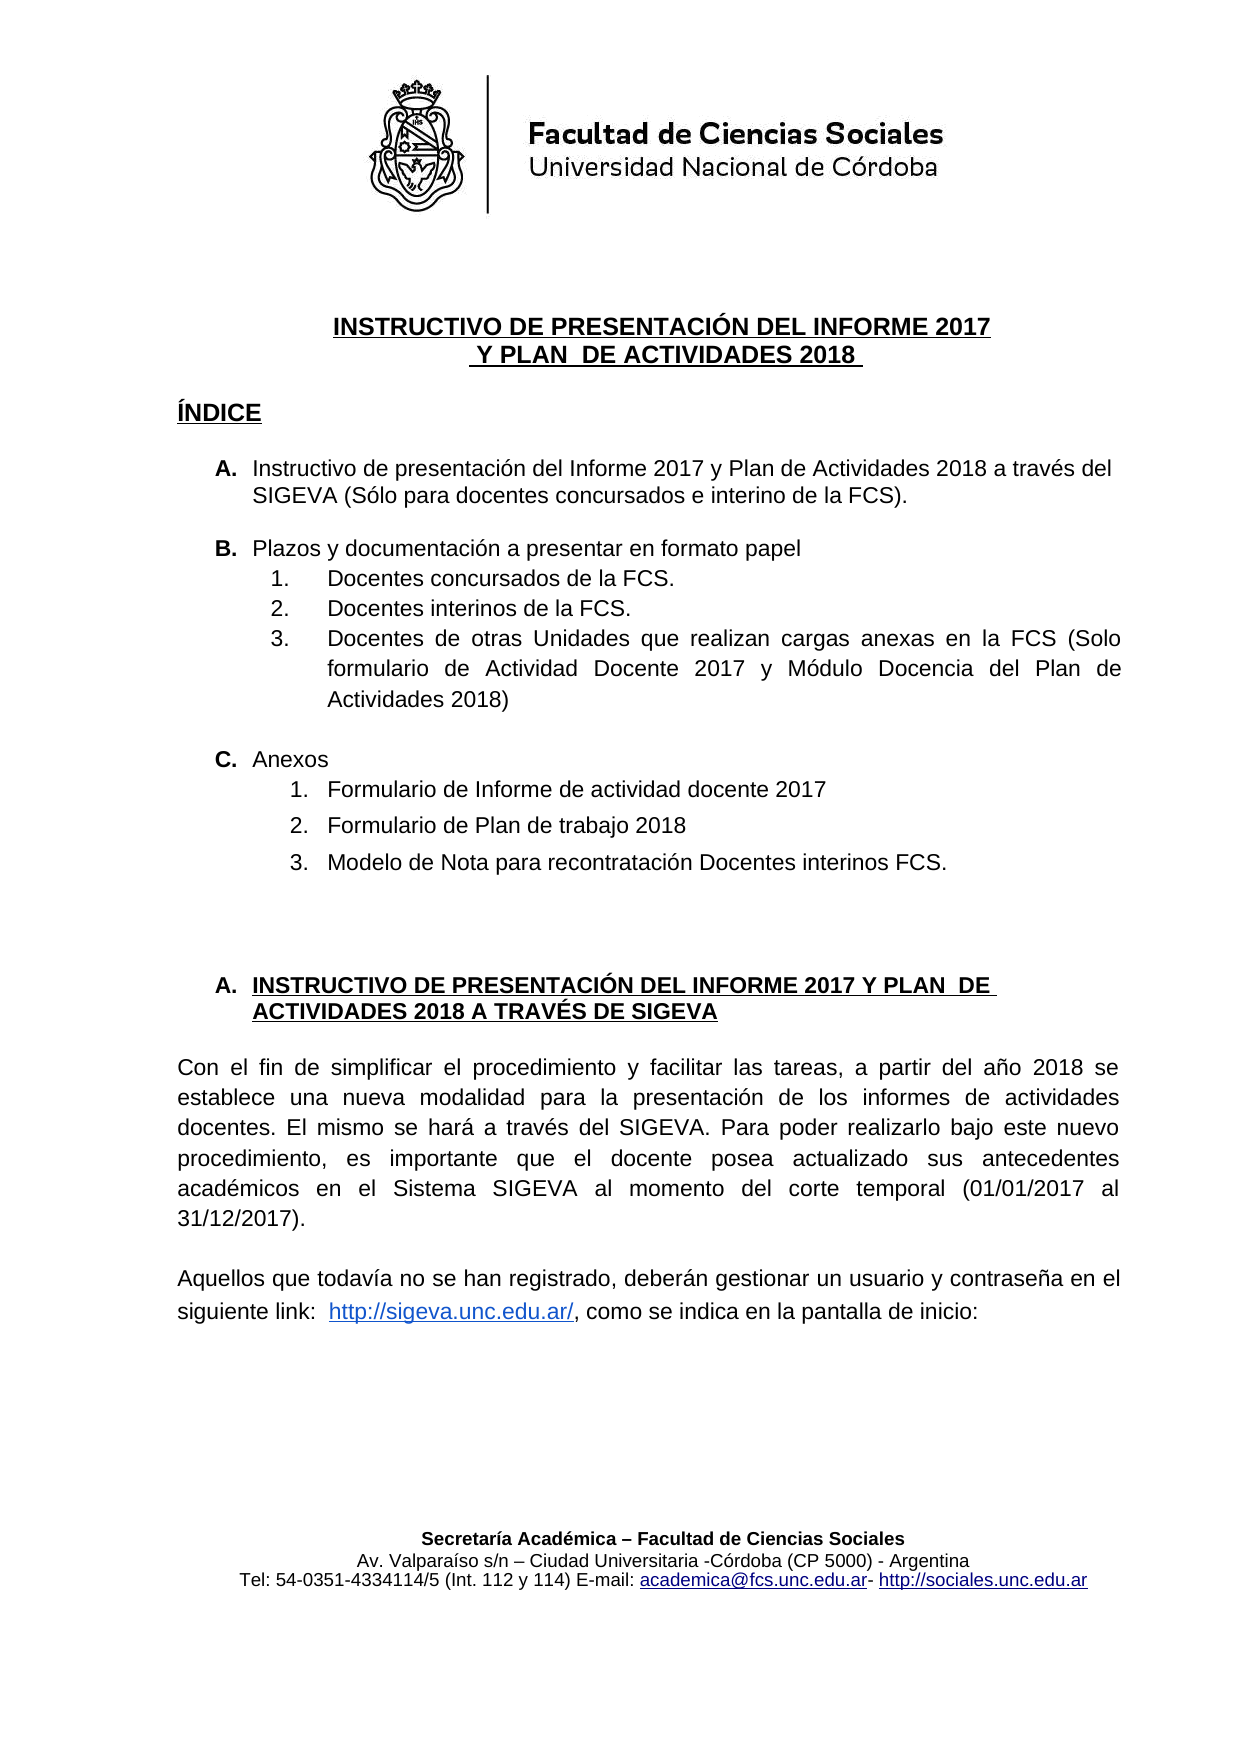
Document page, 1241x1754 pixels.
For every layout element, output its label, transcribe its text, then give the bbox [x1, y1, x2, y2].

list Docentes de otras Unidades que realizan cargas anexas en la FCS (Solo formulario de Actividad Docente 2017 y Módulo Docencia del Plan de Actividades 2018) [289, 625, 1122, 712]
picture [339, 59, 1001, 239]
list Docentes concursados de la FCS. [289, 565, 1122, 591]
text Con el fin de simplificar el procedimiento y facilitar las tareas, a partir del año 2018 se establece una nueva modalidad para la presentación de los informes de actividades docentes. El mismo se hará a través del SIGEVA. Para poder realizarlo bajo este nuevo procedimiento, es importante que el docente posea actualizado sus antecedentes académicos en el Sistema SIGEVA al momento del corte temporal (01/01/2017 al 31/12/2017). [177, 1054, 1120, 1231]
text INSTRUCTIVO DE PRESENTACIÓN DEL INFORME 2017 [177, 312, 1147, 340]
list INSTRUCTIVO DE PRESENTACIÓN DEL INFORME 2017 Y PLAN DE ACTIVIDADES 2018 A TRAVÉS DE SIGEVA [214, 972, 1147, 1025]
text Aquellos que todavía no se han registrado, deberán gestionar un usuario y contraseña en el siguiente link: http://sigeva.unc.edu.ar/, como se indica en la pantalla de inicio: [177, 1265, 1122, 1325]
list Formulario de Plan de trabajo 2018 [289, 812, 1122, 839]
text Y PLAN DE ACTIVIDADES 2018 [177, 340, 1147, 369]
list Instructivo de presentación del Informe 2017 y Plan de Actividades 2018 a través del SIGEVA (Sólo para docentes concursados e interino de la FCS). [214, 455, 1147, 508]
list Docentes interinos de la FCS. [289, 595, 1122, 621]
text ÍNDICE [177, 398, 1147, 427]
list Anexos [214, 746, 1122, 772]
list Modelo de Nota para recontratación Docentes interinos FCS. [289, 849, 1122, 875]
list Formulario de Informe de actividad docente 2017 [289, 776, 1122, 802]
list Plazos y documentación a presentar en formato papel [214, 534, 1122, 561]
